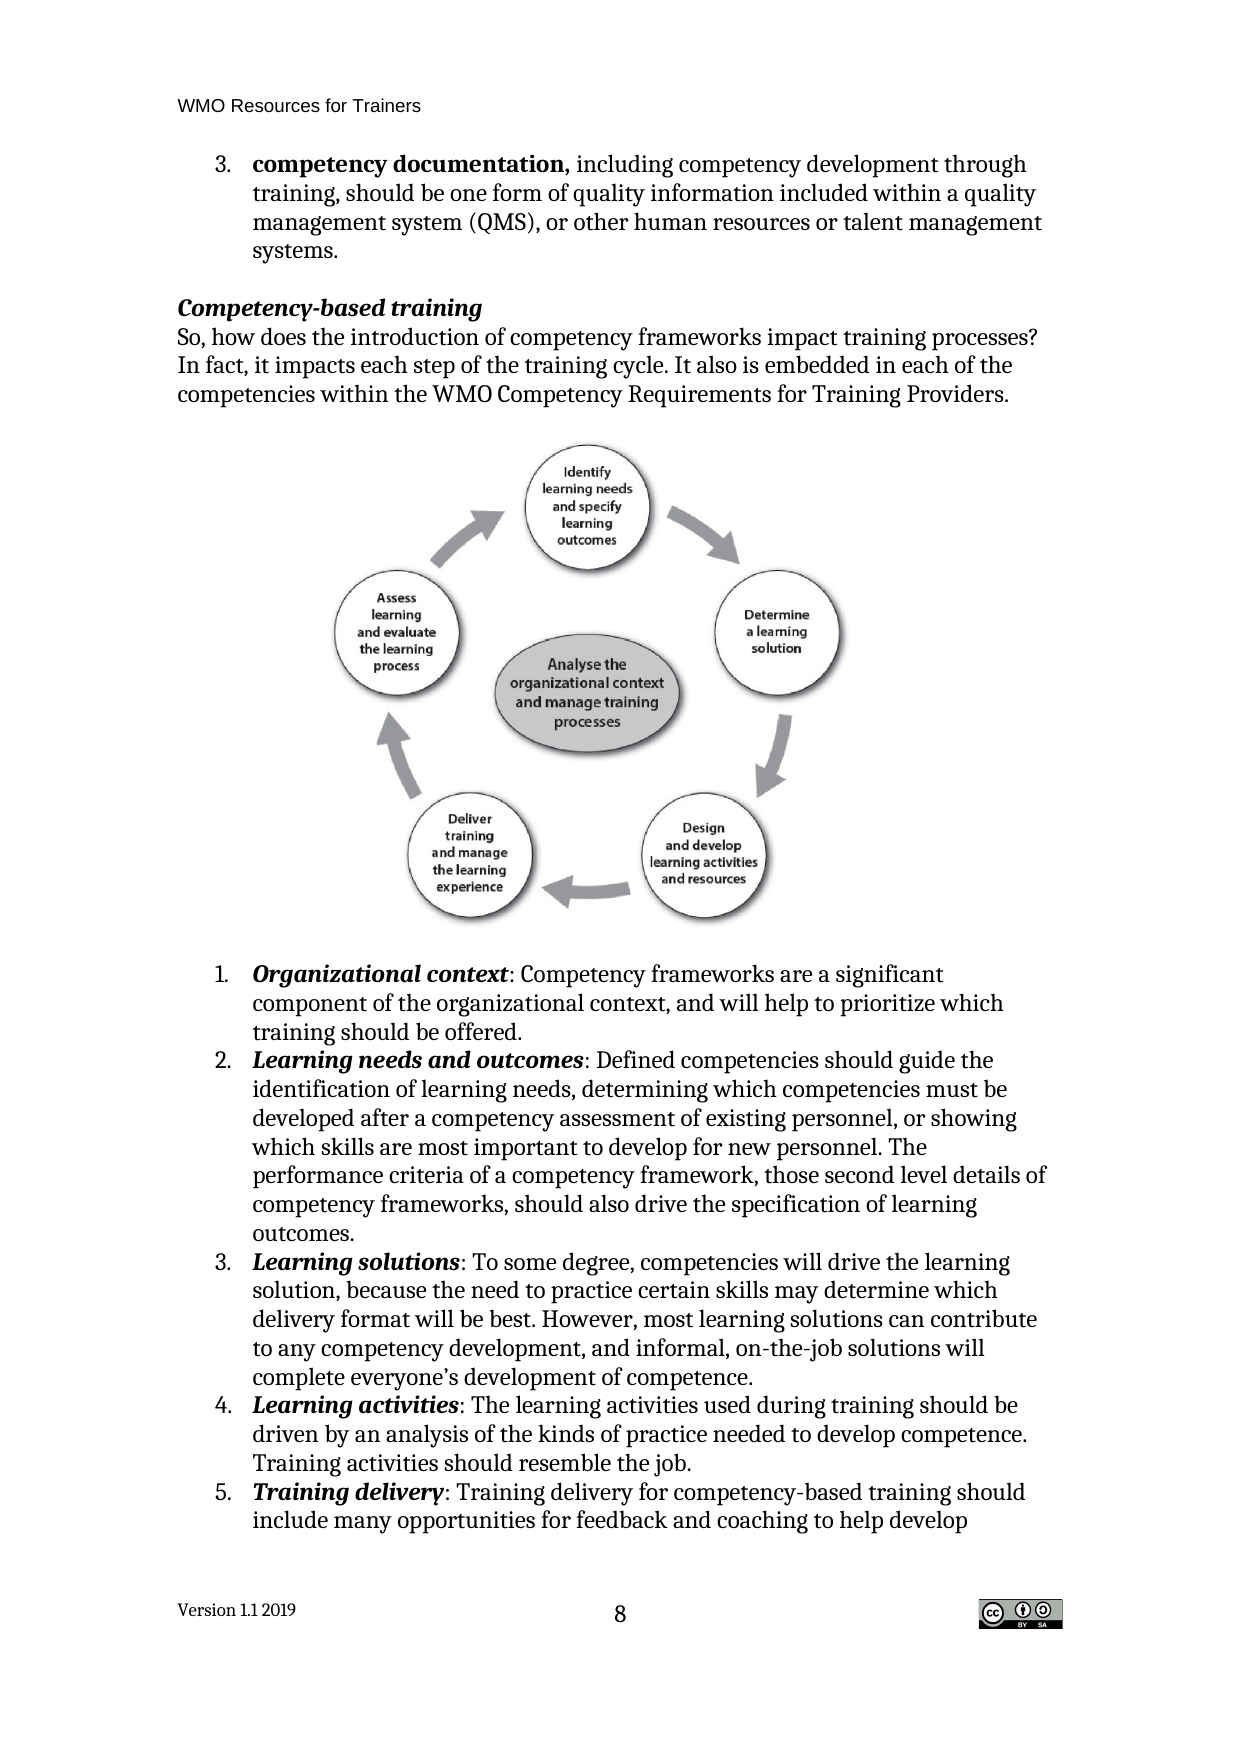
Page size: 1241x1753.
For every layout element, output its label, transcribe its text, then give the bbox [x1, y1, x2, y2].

picture [978, 1599, 1063, 1629]
picture [327, 437, 854, 932]
list Learning needs and outcomes: Defined competencies should guide the identification of learning needs, determining which competencies must be developed after a competency assessment of existing personnel, or showing which skills are most important to develop for new personnel. The performance criteria of a competency framework, those second level details of competency frameworks, should also drive the specification of learning outcomes. [215, 1046, 1063, 1247]
list Learning activities: The learning activities used during training should be driven by an analysis of the kinds of practice needed to develop competence. Training activities should resemble the job. [215, 1391, 1063, 1477]
list Learning solutions: To some degree, competencies will drive the learning solution, because the need to practice certain skills may determine which delivery format will be best. However, most learning solutions can contribute to any competency development, and informal, on-the-job solutions will complete everyone’s development of competence. [215, 1247, 1063, 1391]
text Competency-based training [177, 294, 1063, 322]
list competency documentation, including competency development through training, should be one form of quality information included within a quality management system (QMS), or other human resources or talent management systems. [215, 150, 1063, 265]
list Organizational context: Competency frameworks are a significant component of the organizational context, and will help to prioritize which training should be offered. [215, 960, 1063, 1046]
text So, how does the introduction of competency frameworks impact training processes? In fact, it impacts each step of the training cycle. It also is embedded in each of the competencies within the WMO Competency Requirements for Training Providers. [177, 322, 1063, 409]
